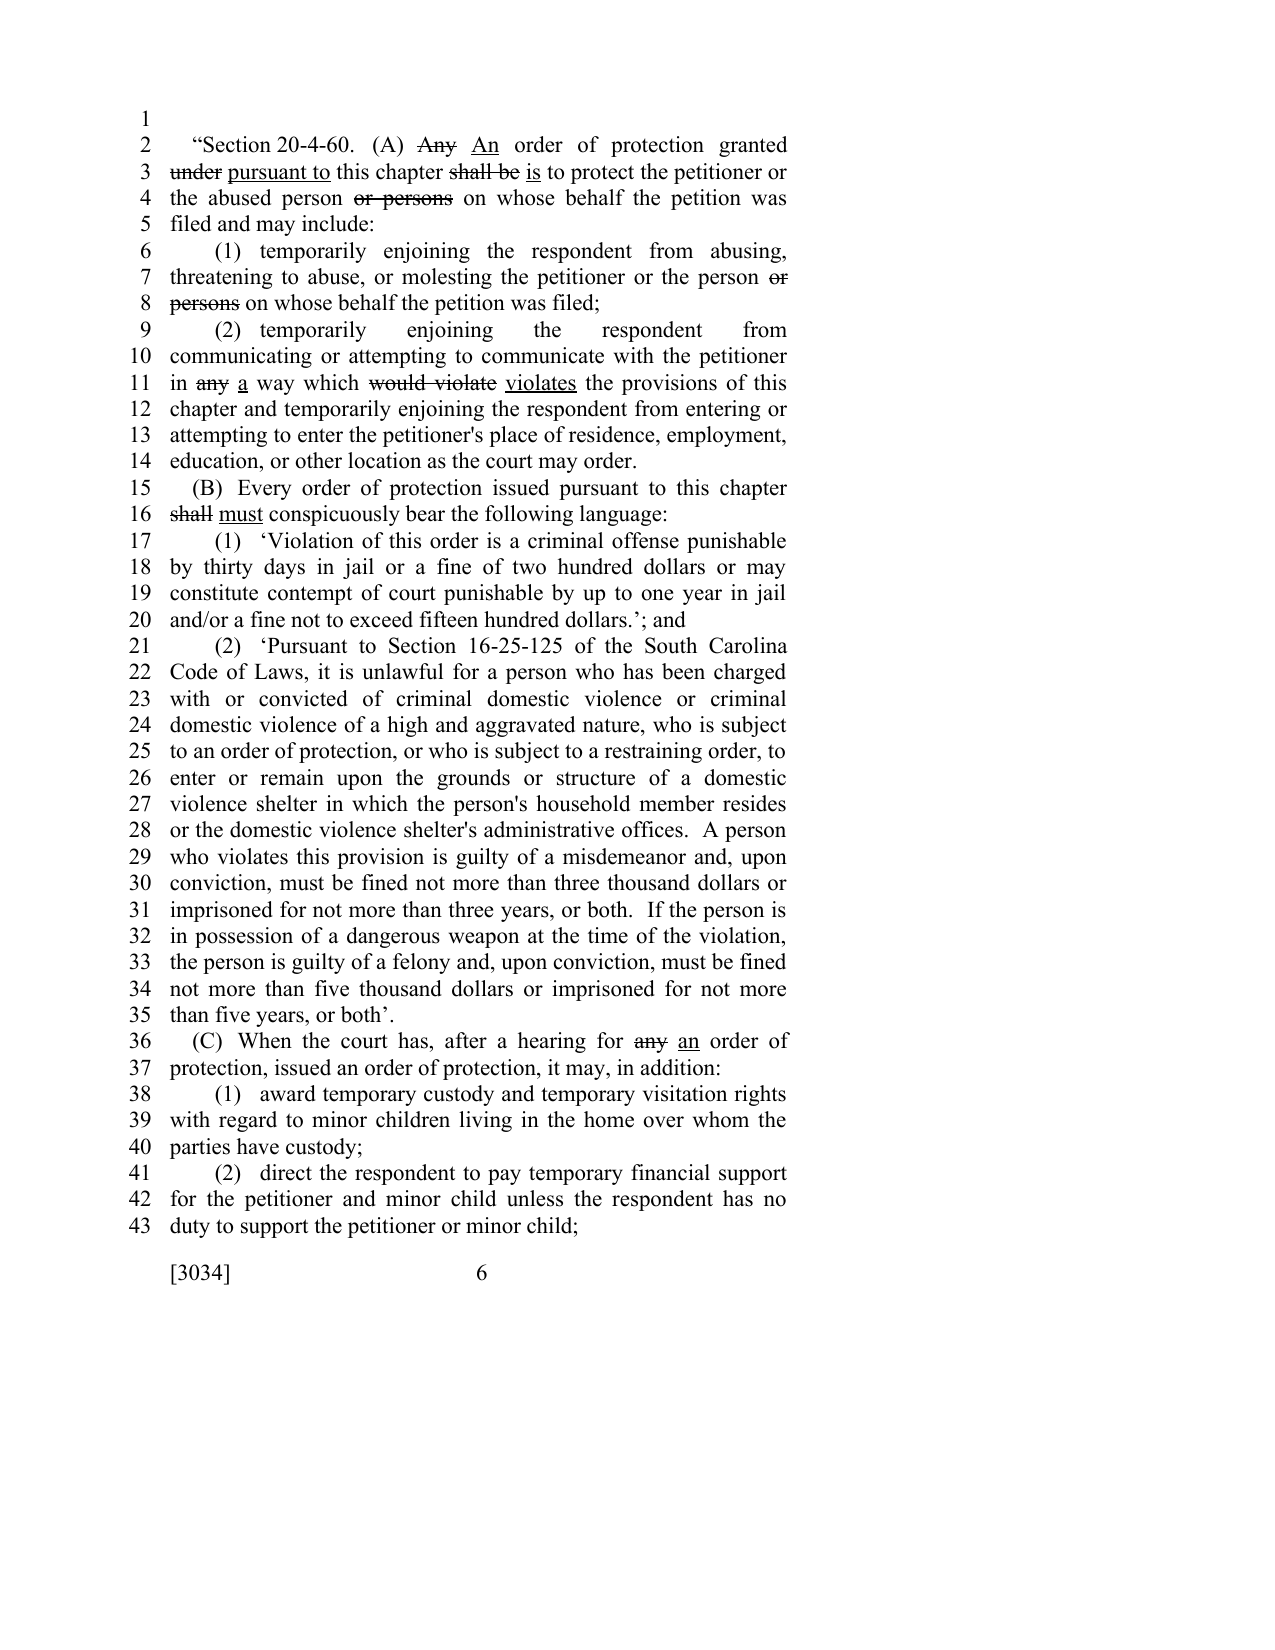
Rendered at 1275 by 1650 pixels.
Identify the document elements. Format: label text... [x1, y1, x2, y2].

text (1) temporarily enjoining the respondent from abusing, threatening to abuse, or molesting the petitioner or the person or persons on whose behalf the petition was filed; [169, 237, 787, 316]
text (2) ‘Pursuant to Section 16-25-125 of the South Carolina Code of Laws, it is unlawful for a person who has been charged with or convicted of criminal domestic violence or criminal domestic violence of a high and aggravated nature, who is subject to an order of protection, or who is subject to a restraining order, to enter or remain upon the grounds or structure of a domestic violence shelter in which the person's household member resides or the domestic violence shelter's administrative offices. A person who violates this provision is guilty of a misdemeanor and, upon conviction, must be fined not more than three thousand dollars or imprisoned for not more than three years, or both. If the person is in possession of a dangerous weapon at the time of the violation, the person is guilty of a felony and, upon conviction, must be fined not more than five thousand dollars or imprisoned for not more than five years, or both’. [169, 632, 787, 1027]
text (2) direct the respondent to pay temporary financial support for the petitioner and minor child unless the respondent has no duty to support the petitioner or minor child; [169, 1159, 787, 1238]
text (C) When the court has, after a hearing for any an order of protection, issued an order of protection, it may, in addition: [169, 1027, 787, 1080]
text “Section 20-4-60. (A) Any An order of protection granted under pursuant to this chapter shall be is to protect the petitioner or the abused person or persons on whose behalf the petition was filed and may include: [169, 131, 787, 237]
text (1) award temporary custody and temporary visitation rights with regard to minor children living in the home over whom the parties have custody; [169, 1080, 787, 1159]
text (1) ‘Violation of this order is a criminal offense punishable by thirty days in jail or a fine of two hundred dollars or may constitute contempt of court punishable by up to one year in jail and/or a fine not to exceed fifteen hundred dollars.’; and [169, 527, 787, 632]
text (B) Every order of protection issued pursuant to this chapter shall must conspicuously bear the following language: [169, 474, 787, 527]
text (2) temporarily enjoining the respondent from communicating or attempting to communicate with the petitioner in any a way which would violate violates the provisions of this chapter and temporarily enjoining the respondent from entering or attempting to enter the petitioner's place of residence, employment, education, or other location as the court may order. [169, 316, 787, 474]
